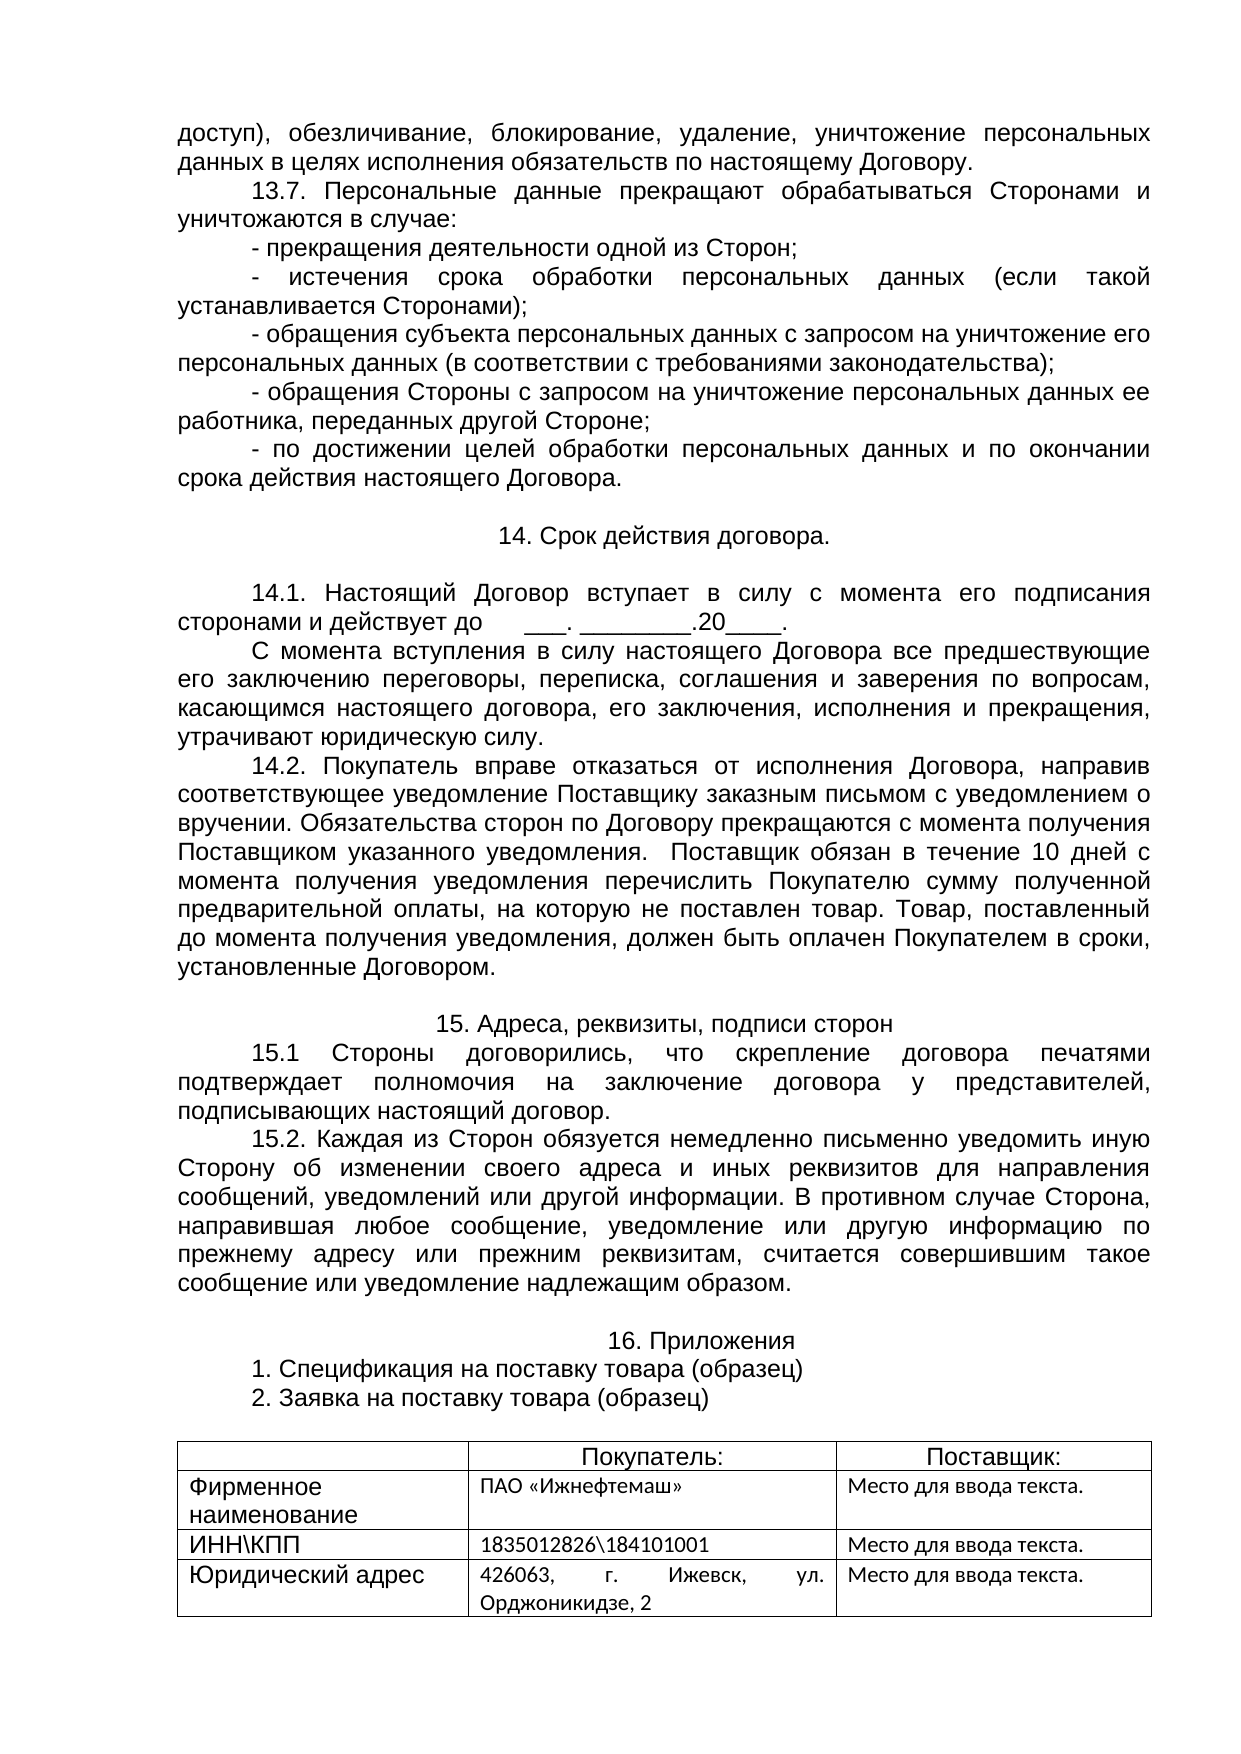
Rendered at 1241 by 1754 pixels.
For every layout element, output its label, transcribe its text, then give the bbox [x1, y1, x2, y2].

text - обращения Стороны с запросом на уничтожение персональных данных ее работника, переданных другой Стороне; [177, 377, 1152, 434]
text - обращения субъекта персональных данных с запросом на уничтожение его персональных данных (в соответствии с требованиями законодательства); [177, 319, 1152, 377]
text 14.1. Настоящий Договор вступает в силу с момента его подписания сторонами и действует [177, 578, 1152, 636]
text 1. Спецификация на поставку товара (образец) [177, 1354, 1152, 1383]
text 14.2. Покупатель вправе отказаться от исполнения Договора, направив соответствующее уведомление Поставщику заказным письмом с уведомлением о вручении. Обязательства сторон по Договору прекращаются с момента получения Поставщиком указанного уведомления. Поставщик обязан в течение 10 дней с момента получения уведомления перечислить Покупателю сумму полученной предварительной оплаты, на которую не поставлен товар. Товар, поставленный до момента получения уведомления, должен быть оплачен Покупателем в сроки, установленные Договором. [177, 751, 1152, 981]
text 15.1 Стороны договорились, что скрепление договора печатями подтверждает полномочия на заключение договора у представителей, подписывающих настоящий договор. [177, 1038, 1152, 1124]
text 13.7. Персональные данные прекращают обрабатываться Сторонами и уничтожаются в случае: [177, 176, 1152, 233]
text 16. Приложения [177, 1326, 1152, 1354]
text 15. Адреса, реквизиты, подписи сторон [177, 1009, 1152, 1038]
text 15.2. Каждая из Сторон обязуется немедленно письменно уведомить иную Сторону об изменении своего адреса и иных реквизитов для направления сообщений, уведомлений или другой информации. В противном случае Сторона, направившая любое сообщение, уведомление или другую информацию по прежнему адресу или прежним реквизитам, считается совершившим такое сообщение или уведомление надлежащим образом. [177, 1124, 1152, 1297]
text С момента вступления в силу настоящего Договора все предшествующие его заключению переговоры, переписка, соглашения и заверения по вопросам, касающимся настоящего договора, его заключения, исполнения и прекращения, утрачивают юридическую силу. [177, 636, 1152, 751]
text - прекращения деятельности одной из Сторон; [177, 233, 1152, 262]
text - истечения срока обработки персональных данных (если такой устанавливается Сторонами); [177, 262, 1152, 319]
text 14. Срок действия договора. [177, 521, 1152, 549]
text 2. Заявка на поставку товара (образец) [177, 1383, 1152, 1412]
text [177, 118, 1152, 176]
text - по достижении целей обработки персональных данных и по окончании срока действия настоящего Договора. [177, 434, 1152, 492]
